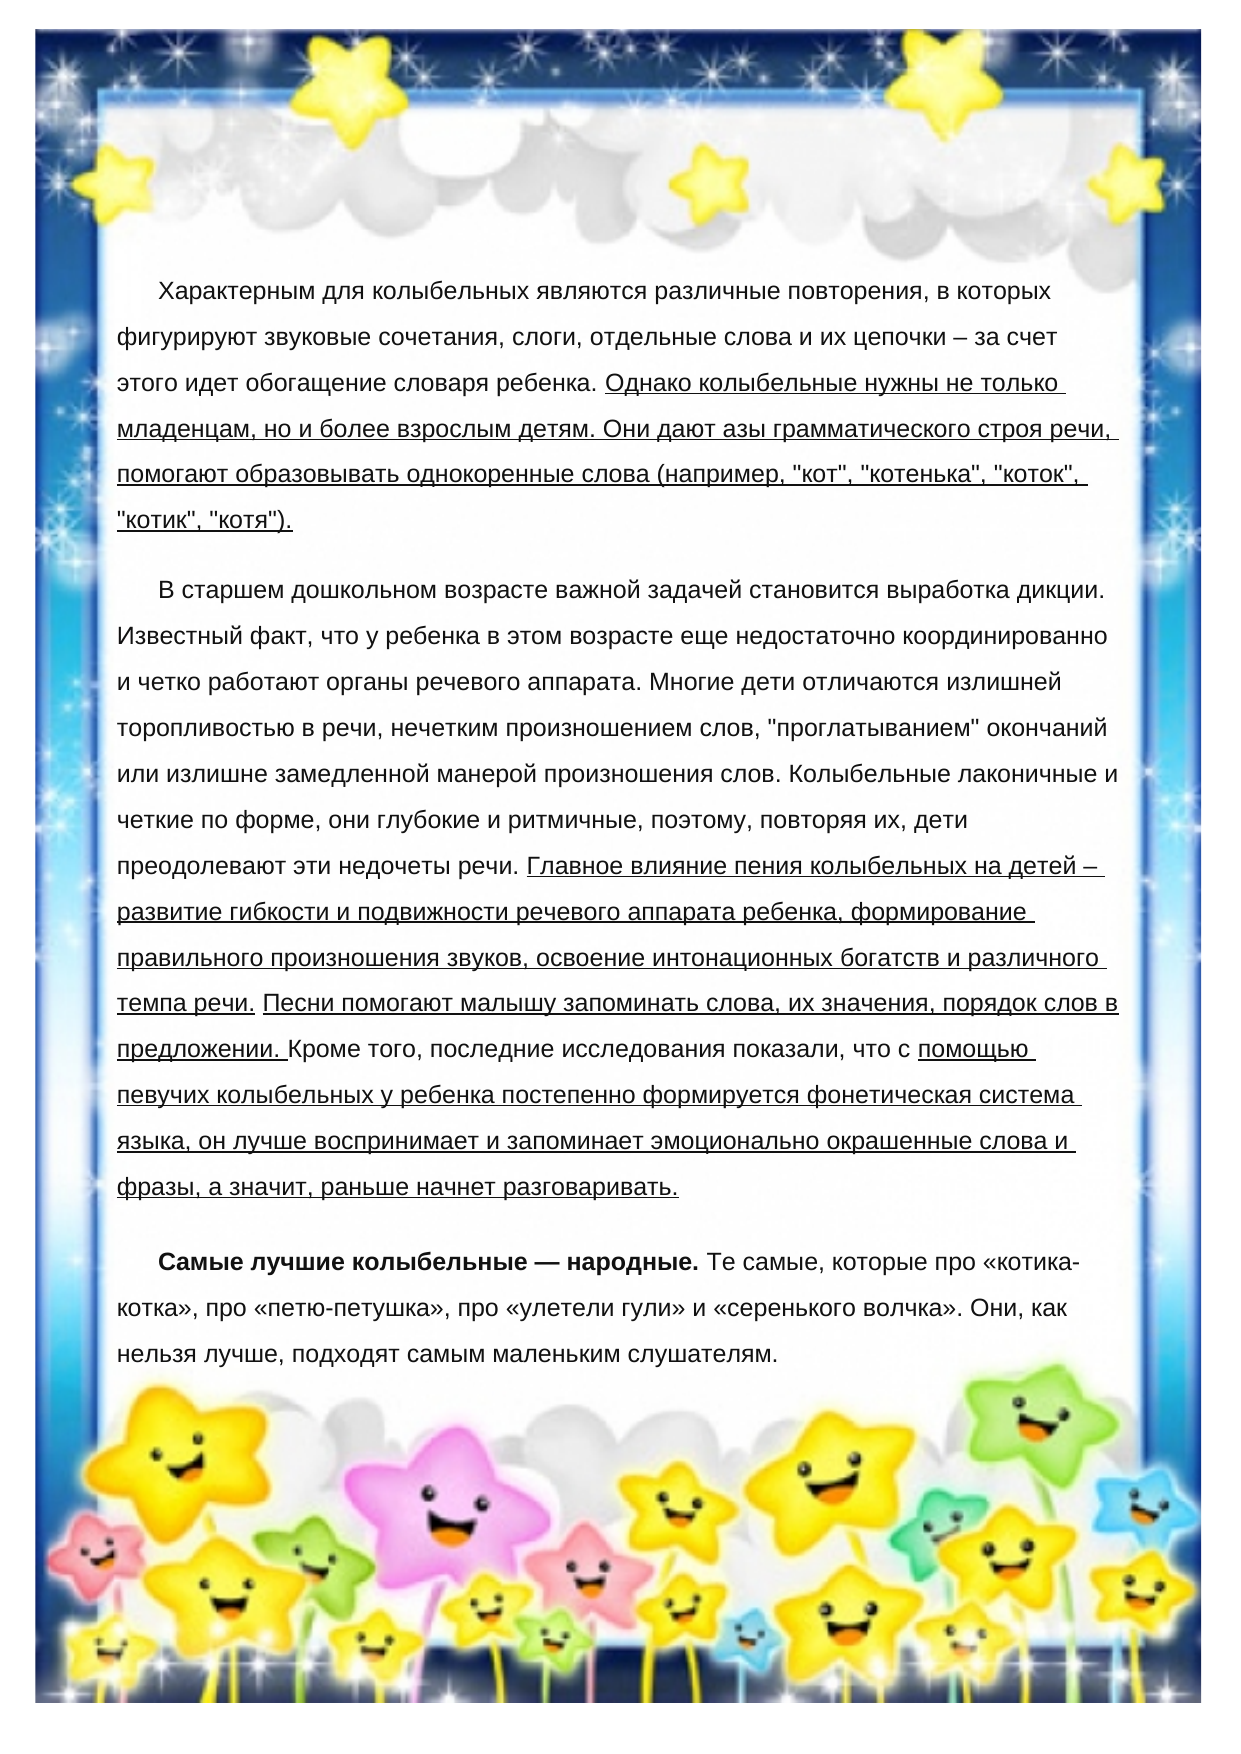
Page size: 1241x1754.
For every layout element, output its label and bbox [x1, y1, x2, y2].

picture [35, 29, 1202, 1703]
